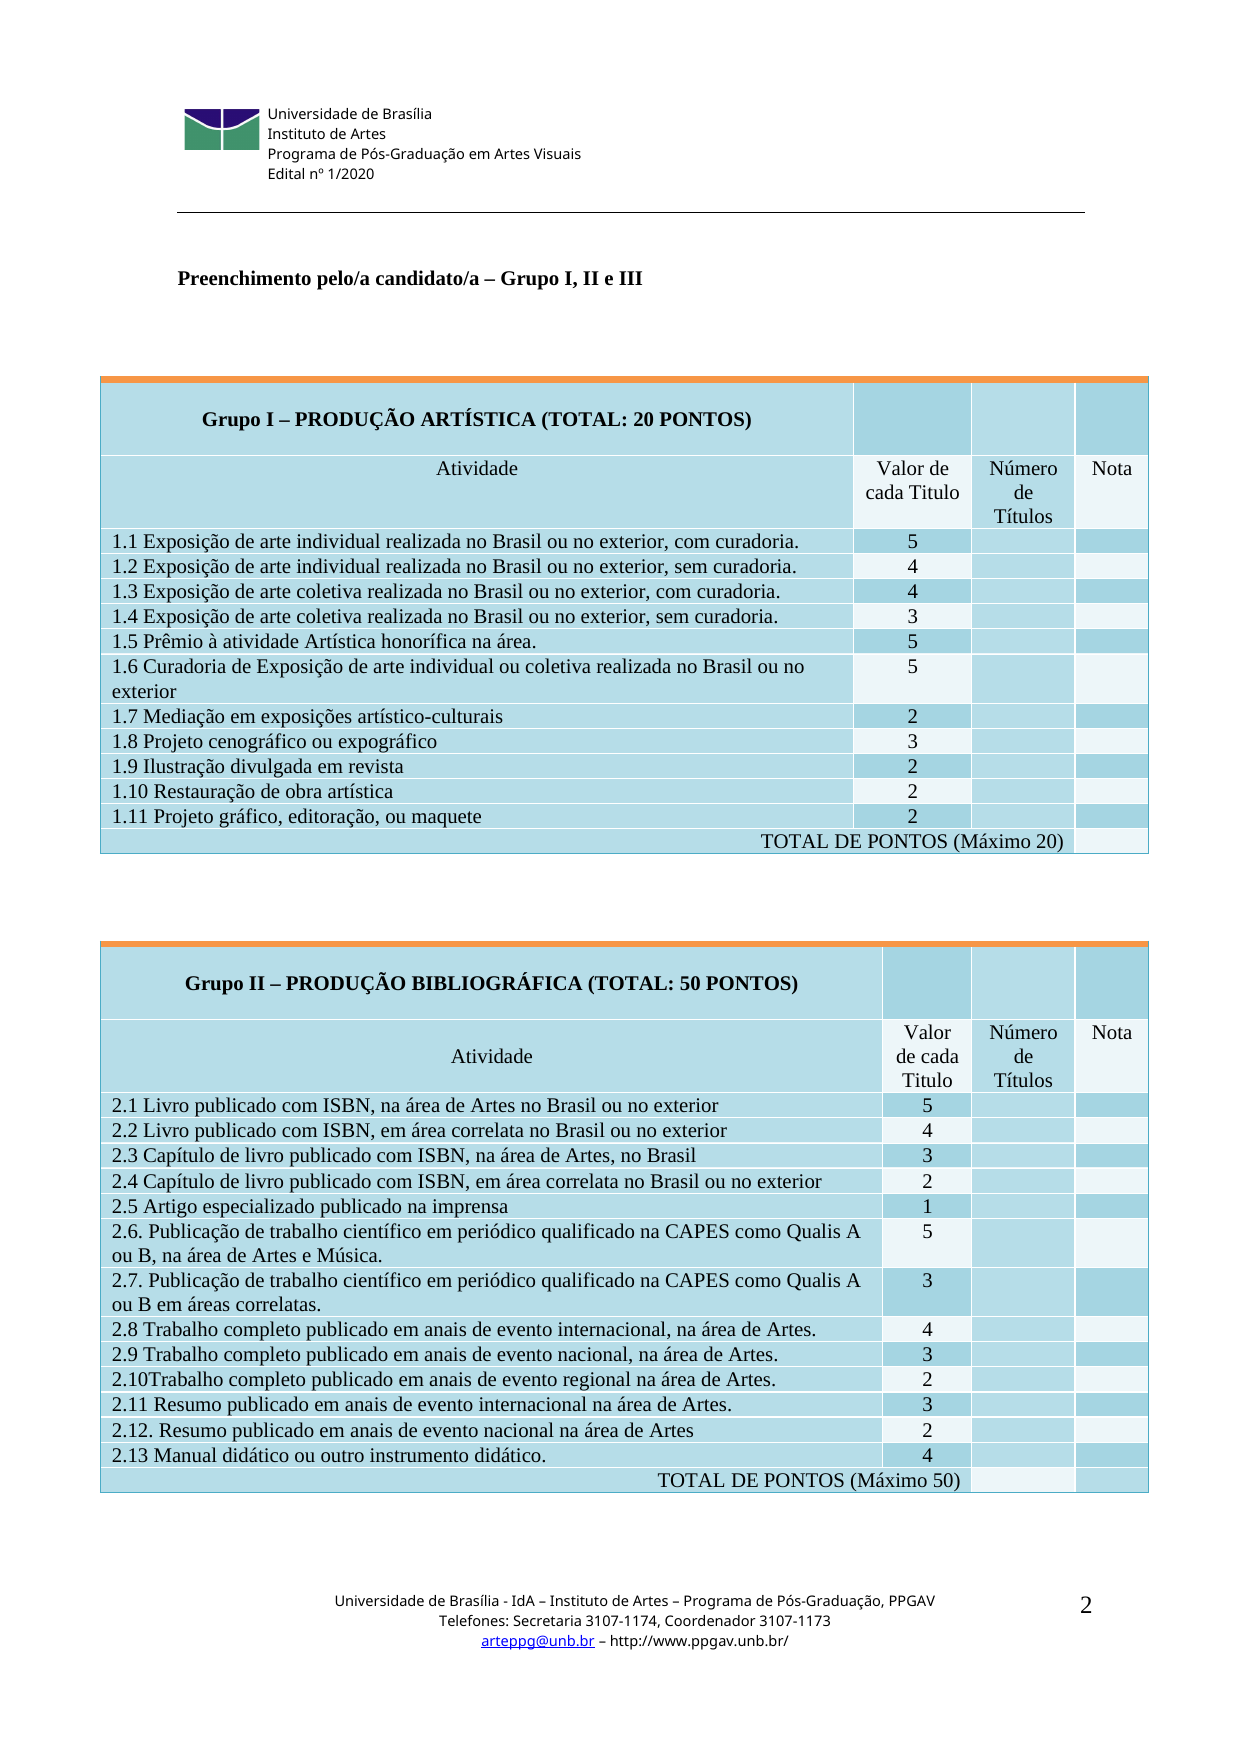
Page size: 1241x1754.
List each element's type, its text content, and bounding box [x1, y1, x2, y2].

table_cell 2 [883, 1367, 971, 1391]
table_cell [972, 1144, 1074, 1167]
table_cell 1.4 Exposição de arte coletiva realizada no Brasil ou no exterior, sem curadoria. [101, 604, 853, 628]
table_cell [1076, 729, 1148, 753]
table_cell 2 [854, 754, 971, 778]
table_cell [1076, 1418, 1148, 1442]
table_cell [1076, 779, 1148, 803]
table_cell Atividade [101, 456, 853, 528]
table_header [854, 383, 971, 455]
table_cell Número de Títulos [972, 1020, 1074, 1092]
table_cell [1076, 554, 1148, 578]
table_cell [972, 1317, 1074, 1341]
table_cell 4 [883, 1443, 971, 1467]
table_cell [1076, 655, 1148, 703]
text Preenchimento pelo/a candidato/a – Grupo I, II e III [177, 266, 1092, 290]
table_cell 2 [883, 1169, 971, 1193]
table_cell 3 [883, 1144, 971, 1167]
table_cell [972, 554, 1074, 578]
table_cell [972, 779, 1074, 803]
table_cell [972, 655, 1074, 703]
table_cell 2.9 Trabalho completo publicado em anais de evento nacional, na área de Artes. [101, 1342, 882, 1366]
table_cell [972, 1169, 1074, 1193]
table_cell 2.1 Livro publicado com ISBN, na área de Artes no Brasil ou no exterior [101, 1093, 882, 1117]
table_cell [972, 1367, 1074, 1391]
table_cell [1076, 1268, 1148, 1316]
table_cell 4 [883, 1118, 971, 1142]
table_cell [1076, 579, 1148, 603]
table_cell [972, 729, 1074, 753]
table_cell 2.4 Capítulo de livro publicado com ISBN, em área correlata no Brasil ou no exterior [101, 1169, 882, 1193]
table_cell 3 [883, 1393, 971, 1416]
table_cell [972, 1418, 1074, 1442]
table_header [1076, 383, 1148, 455]
table_cell [1076, 754, 1148, 778]
table_cell 3 [883, 1342, 971, 1366]
table_cell [972, 704, 1074, 728]
table_cell [1076, 1468, 1148, 1492]
table_cell 1.1 Exposição de arte individual realizada no Brasil ou no exterior, com curadoria. [101, 529, 853, 553]
table_cell 2 [883, 1418, 971, 1442]
table_header [1076, 947, 1148, 1019]
table_cell [972, 529, 1074, 553]
table_cell [1076, 804, 1148, 828]
table_cell [972, 579, 1074, 603]
table_cell [1076, 1367, 1148, 1391]
table_cell [972, 1219, 1074, 1267]
table_cell 5 [854, 655, 971, 703]
table_cell [972, 1268, 1074, 1316]
table_cell 1.9 Ilustração divulgada em revista [101, 754, 853, 778]
table_cell 4 [883, 1317, 971, 1341]
table_cell 3 [883, 1268, 971, 1316]
table_cell [1076, 1093, 1148, 1117]
table_cell 1 [883, 1194, 971, 1218]
table_cell [972, 1118, 1074, 1142]
table_cell 1.11 Projeto gráfico, editoração, ou maquete [101, 804, 853, 828]
table_cell 2.8 Trabalho completo publicado em anais de evento internacional, na área de Artes. [101, 1317, 882, 1341]
table_cell [972, 1393, 1074, 1416]
table_header [972, 383, 1074, 455]
table_cell TOTAL DE PONTOS (Máximo 50) [101, 1468, 971, 1492]
table_cell Nota [1076, 456, 1148, 528]
table_cell 1.10 Restauração de obra artística [101, 779, 853, 803]
table_cell [1076, 1393, 1148, 1416]
table_cell Número de Títulos [972, 456, 1074, 528]
table_cell 2.2 Livro publicado com ISBN, em área correlata no Brasil ou no exterior [101, 1118, 882, 1142]
table_cell [1076, 1219, 1148, 1267]
table_cell 3 [854, 604, 971, 628]
table_cell [1076, 1317, 1148, 1341]
table_cell [1076, 704, 1148, 728]
table_cell 1.6 Curadoria de Exposição de arte individual ou coletiva realizada no Brasil ou no exterior [101, 655, 853, 703]
table_cell [1076, 1118, 1148, 1142]
table_cell 2.6. Publicação de trabalho científico em periódico qualificado na CAPES como Qualis A ou B, na área de Artes e Música. [101, 1219, 882, 1267]
table_cell 2.3 Capítulo de livro publicado com ISBN, na área de Artes, no Brasil [101, 1144, 882, 1167]
table_cell 3 [854, 729, 971, 753]
table_cell [972, 754, 1074, 778]
table_cell 2.10Trabalho completo publicado em anais de evento regional na área de Artes. [101, 1367, 882, 1391]
table_header Grupo I – PRODUÇÃO ARTÍSTICA (TOTAL: 20 PONTOS) [101, 383, 853, 455]
table_cell Nota [1076, 1020, 1148, 1092]
table_cell 2.12. Resumo publicado em anais de evento nacional na área de Artes [101, 1418, 882, 1442]
table_cell 2 [854, 704, 971, 728]
table_cell [972, 604, 1074, 628]
table_cell Atividade [101, 1020, 882, 1092]
table_cell [972, 1093, 1074, 1117]
table_header Grupo II – PRODUÇÃO BIBLIOGRÁFICA (TOTAL: 50 PONTOS) [101, 947, 882, 1019]
table_cell [972, 1342, 1074, 1366]
table_cell 1.5 Prêmio à atividade Artística honorífica na área. [101, 629, 853, 653]
table_cell 4 [854, 554, 971, 578]
table_cell 5 [883, 1219, 971, 1267]
table_cell [972, 804, 1074, 828]
table_cell [972, 1468, 1074, 1492]
table_cell 4 [854, 579, 971, 603]
table_cell 5 [883, 1093, 971, 1117]
table_header [883, 947, 971, 1019]
table_cell [972, 1194, 1074, 1218]
table_cell [1076, 1169, 1148, 1193]
table_cell 2 [854, 804, 971, 828]
table_cell [1076, 604, 1148, 628]
table_cell 1.8 Projeto cenográfico ou expográfico [101, 729, 853, 753]
table_cell 2.7. Publicação de trabalho científico em periódico qualificado na CAPES como Qualis A ou B em áreas correlatas. [101, 1268, 882, 1316]
table_cell 2.5 Artigo especializado publicado na imprensa [101, 1194, 882, 1218]
table_cell 2.13 Manual didático ou outro instrumento didático. [101, 1443, 882, 1467]
table_cell [1076, 1144, 1148, 1167]
table_cell Valor de cada Titulo [854, 456, 971, 528]
table_cell 5 [854, 629, 971, 653]
table_cell [1076, 1194, 1148, 1218]
table_cell 5 [854, 529, 971, 553]
table_cell 1.2 Exposição de arte individual realizada no Brasil ou no exterior, sem curadoria. [101, 554, 853, 578]
picture [184, 109, 260, 150]
table_cell TOTAL DE PONTOS (Máximo 20) [101, 829, 1074, 853]
table_cell [972, 629, 1074, 653]
table_cell Valor de cada Titulo [883, 1020, 971, 1092]
table_cell 2 [854, 779, 971, 803]
table_header [972, 947, 1074, 1019]
table_cell [1076, 1342, 1148, 1366]
table_cell [1076, 529, 1148, 553]
table_cell [1076, 629, 1148, 653]
table_cell 2.11 Resumo publicado em anais de evento internacional na área de Artes. [101, 1393, 882, 1416]
table_cell [972, 1443, 1074, 1467]
table_cell 1.3 Exposição de arte coletiva realizada no Brasil ou no exterior, com curadoria. [101, 579, 853, 603]
table_cell 1.7 Mediação em exposições artístico-culturais [101, 704, 853, 728]
table_cell [1076, 829, 1148, 853]
table_cell [1076, 1443, 1148, 1467]
